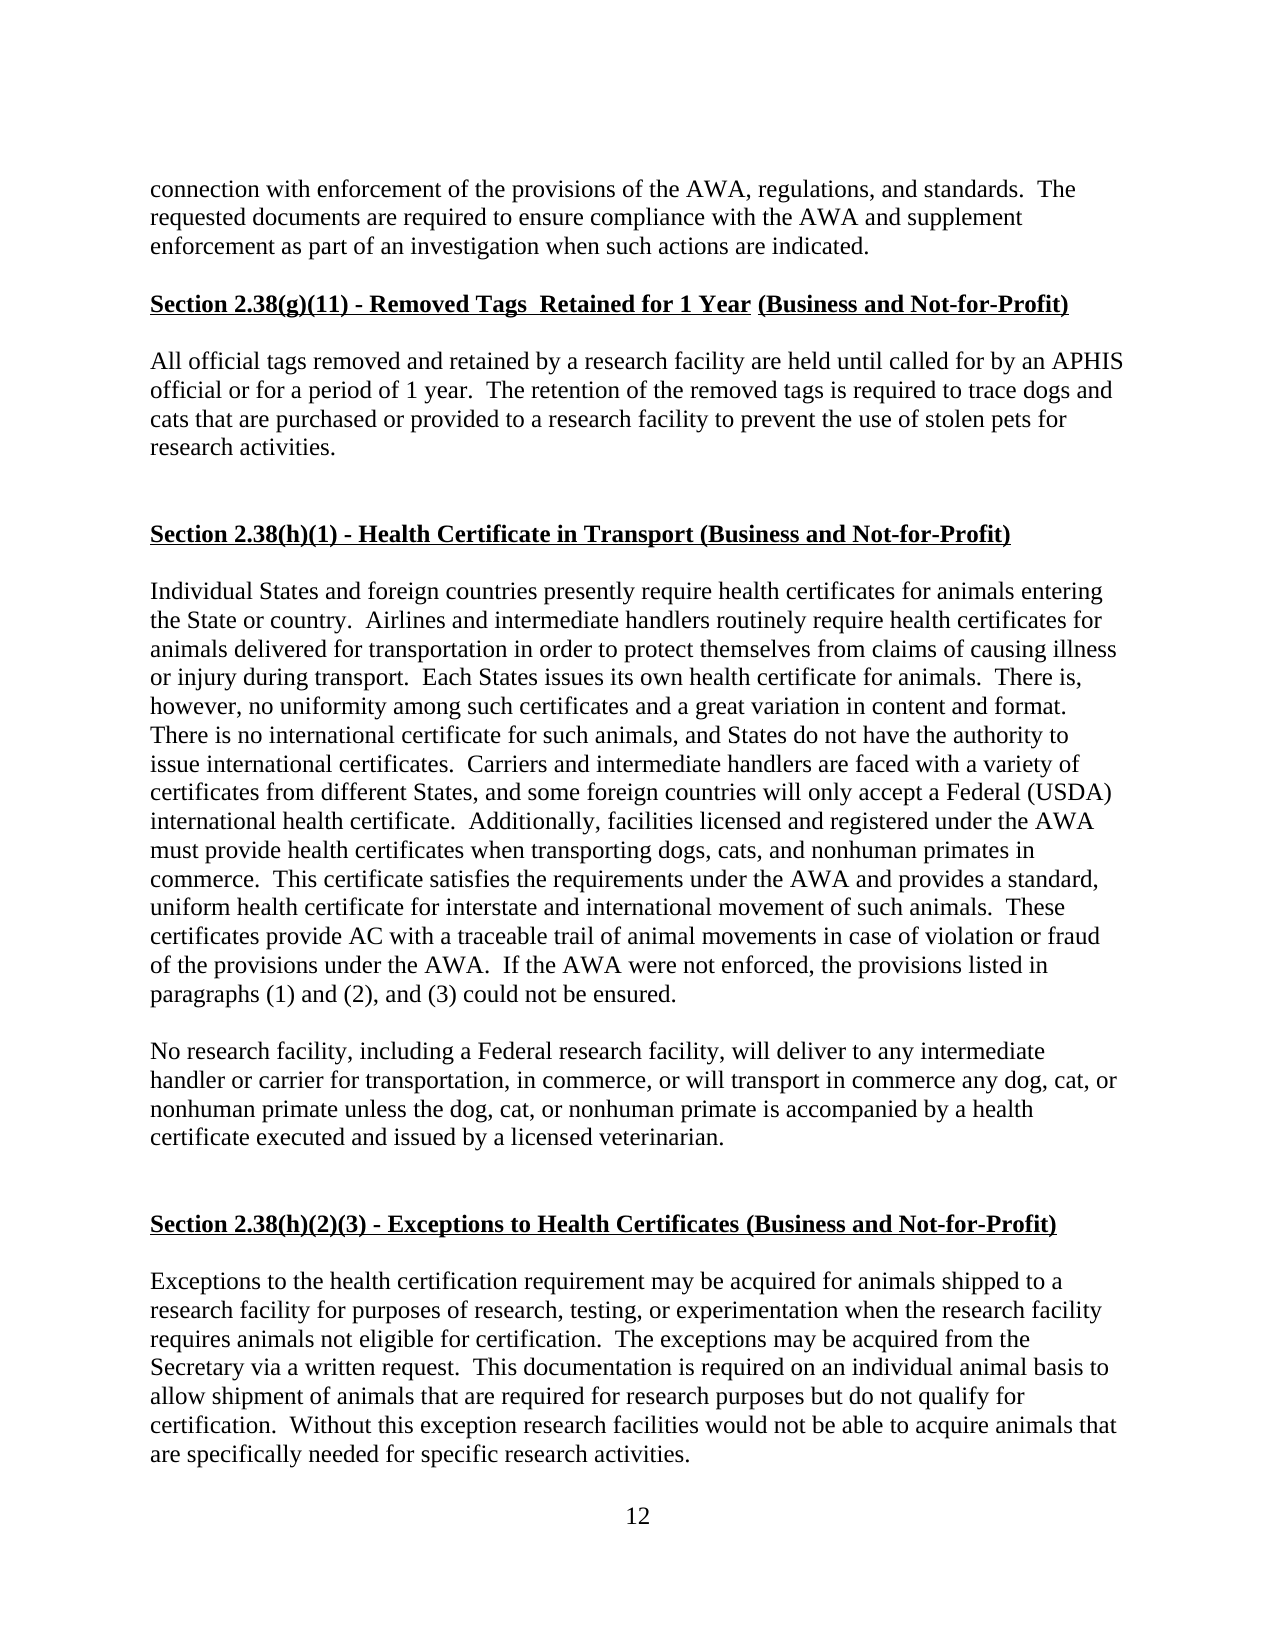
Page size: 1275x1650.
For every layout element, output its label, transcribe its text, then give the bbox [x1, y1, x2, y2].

text Section 2.38(g)(11) - Removed Tags Retained for 1 Year (Business and Not-for-Profit) [150, 289, 1125, 317]
text All official tags removed and retained by a research facility are held until called for by an APHIS official or for a period of 1 year. The retention of the removed tags is required to trace dogs and cats that are purchased or provided to a research facility to prevent the use of stolen pets for research activities. [150, 346, 1125, 461]
text Exceptions to the health certification requirement may be acquired for animals shipped to a research facility for purposes of research, testing, or experimentation when the research facility requires animals not eligible for certification. The exceptions may be acquired from the Secretary via a written request. This documentation is required on an individual animal basis to allow shipment of animals that are required for research purposes but do not qualify for certification. Without this exception research facilities would not be able to acquire animals that are specifically needed for specific research activities. [150, 1266, 1125, 1467]
text Section 2.38(h)(2)(3) - Exceptions to Health Certificates (Business and Not-for-Profit) [150, 1209, 1125, 1237]
text Individual States and foreign countries presently require health certificates for animals entering the State or country. Airlines and intermediate handlers routinely require health certificates for animals delivered for transportation in order to protect themselves from claims of causing illness or injury during transport. Each States issues its own health certificate for animals. There is, however, no uniformity among such certificates and a great variation in content and format. There is no international certificate for such animals, and States do not have the authority to issue international certificates. Carriers and intermediate handlers are faced with a variety of certificates from different States, and some foreign countries will only accept a Federal (USDA) international health certificate. Additionally, facilities licensed and registered under the AWA must provide health certificates when transporting dogs, cats, and nonhuman primates in commerce. This certificate satisfies the requirements under the AWA and provides a standard, uniform health certificate for interstate and international movement of such animals. These certificates provide AC with a traceable trail of animal movements in case of violation or fraud of the provisions under the AWA. If the AWA were not enforced, the provisions listed in paragraphs (1) and (2), and (3) could not be ensured. [150, 576, 1125, 1007]
text Section 2.38(h)(1) - Health Certificate in Transport (Business and Not-for-Profit) [150, 519, 1125, 547]
text No research facility, including a Federal research facility, will deliver to any intermediate handler or carrier for transportation, in commerce, or will transport in commerce any dog, cat, or nonhuman primate unless the dog, cat, or nonhuman primate is accompanied by a health certificate executed and issued by a licensed veterinarian. [150, 1036, 1125, 1151]
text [150, 174, 1125, 260]
